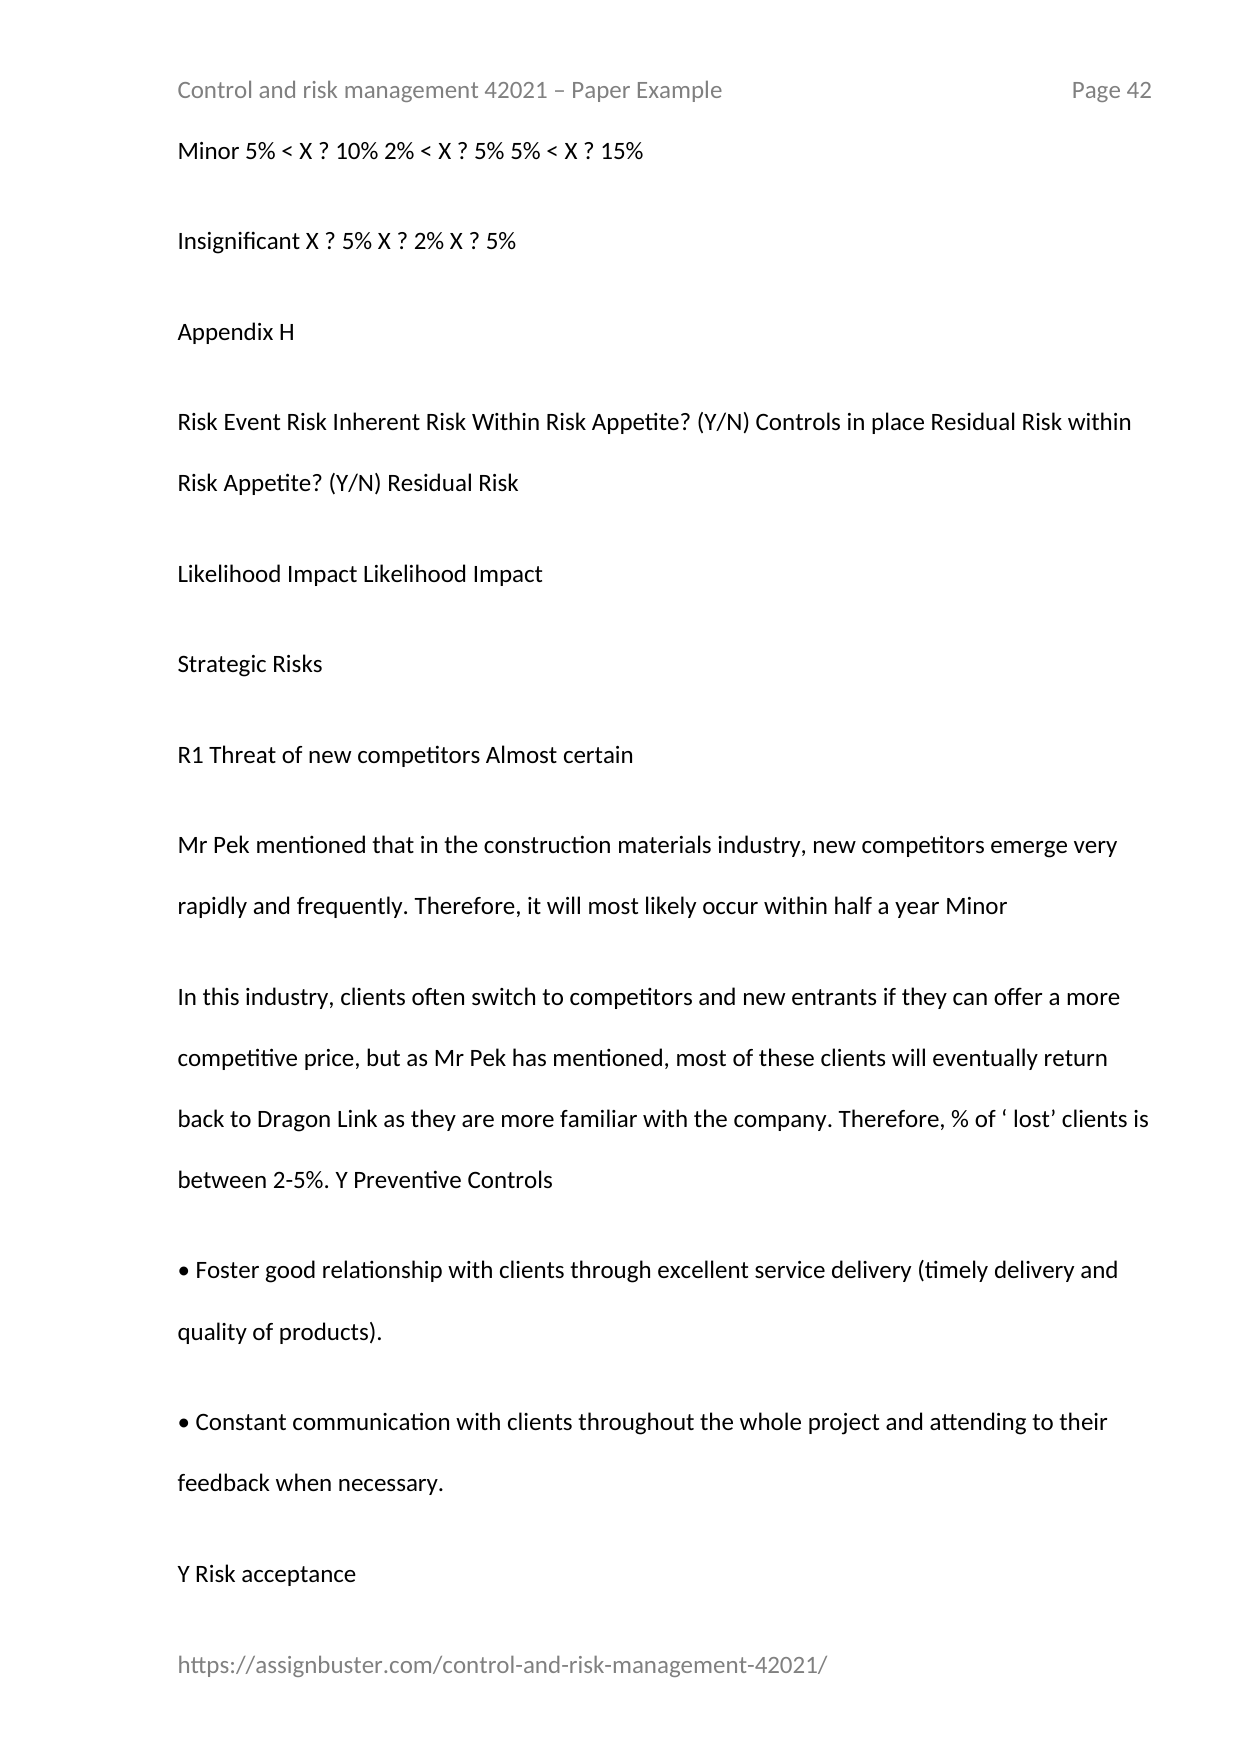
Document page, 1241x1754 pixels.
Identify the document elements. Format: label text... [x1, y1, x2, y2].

text Risk Event Risk Inherent Risk Within Risk Appetite? (Y/N) Controls in place Residual Risk within Risk Appetite? (Y/N) Residual Risk [177, 406, 1152, 498]
text In this industry, clients often switch to competitors and new entrants if they can offer a more competitive price, but as Mr Pek has mentioned, most of these clients will eventually return back to Dragon Link as they are more familiar with the company. Therefore, % of ‘ lost’ clients is between 2-5%. Y Preventive Controls [177, 981, 1152, 1195]
text • Constant communication with clients throughout the whole project and attending to their feedback when necessary. [177, 1406, 1152, 1498]
text Y Risk acceptance [177, 1558, 1152, 1588]
text Minor 5% < X ? 10% 2% < X ? 5% 5% < X ? 15% [177, 135, 1152, 165]
text Likelihood Impact Likelihood Impact [177, 558, 1152, 588]
text Appendix H [177, 316, 1152, 346]
text R1 Threat of new competitors Almost certain [177, 739, 1152, 769]
text Mr Pek mentioned that in the construction materials industry, new competitors emerge very rapidly and frequently. Therefore, it will most likely occur within half a year Minor [177, 829, 1152, 921]
text Insignificant X ? 5% X ? 2% X ? 5% [177, 225, 1152, 256]
text • Foster good relationship with clients through excellent service delivery (timely delivery and quality of products). [177, 1255, 1152, 1346]
text Strategic Risks [177, 648, 1152, 679]
